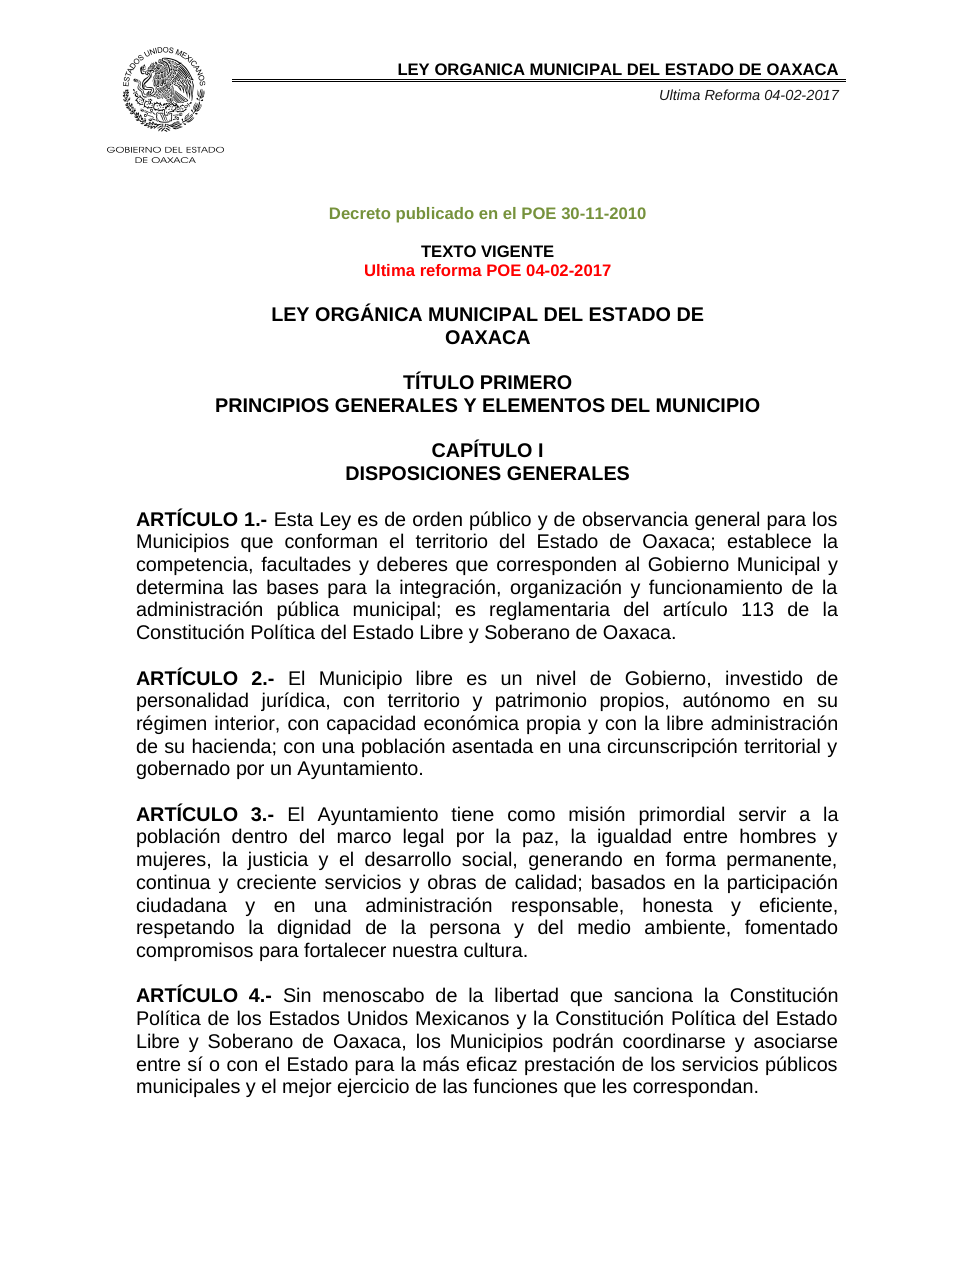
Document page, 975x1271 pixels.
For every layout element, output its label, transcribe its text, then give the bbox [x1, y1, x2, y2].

text PRINCIPIOS GENERALES Y ELEMENTOS DEL MUNICIPIO [136, 394, 839, 417]
text TEXTO VIGENTE [136, 242, 839, 261]
text CAPÍTULO I [136, 439, 839, 462]
text Decreto publicado en el POE 30-11-2010 [136, 204, 839, 223]
text Ultima reforma POE 04-02-2017 [136, 261, 839, 280]
text ARTÍCULO 1.- Esta Ley es de orden público y de observancia general para los Municipios que conforman el territorio del Estado de Oaxaca; establece la competencia, facultades y deberes que corresponden al Gobierno Municipal y determina las bases para la integración, organización y funcionamiento de la administración pública municipal; es reglamentaria del artículo 113 de la Constitución Política del Estado Libre y Soberano de Oaxaca. [136, 507, 839, 644]
text ARTÍCULO 3.- El Ayuntamiento tiene como misión primordial servir a la población dentro del marco legal por la paz, la igualdad entre hombres y mujeres, la justicia y el desarrollo social, generando en forma permanente, continua y creciente servicios y obras de calidad; basados en la participación ciudadana y en una administración responsable, honesta y eficiente, respetando la dignidad de la persona y del medio ambiente, fomentado compromisos para fortalecer nuestra cultura. [136, 803, 839, 962]
text DISPOSICIONES GENERALES [136, 462, 839, 485]
text ARTÍCULO 4.- Sin menoscabo de la libertad que sanciona la Constitución Política de los Estados Unidos Mexicanos y la Constitución Política del Estado Libre y Soberano de Oaxaca, los Municipios podrán coordinarse y asociarse entre sí o con el Estado para la más eficaz prestación de los servicios públicos municipales y el mejor ejercicio de las funciones que les correspondan. [136, 984, 839, 1098]
text LEY ORGÁNICA MUNICIPAL DEL ESTADO DE [136, 303, 839, 326]
text OAXACA [136, 326, 839, 348]
text TÍTULO PRIMERO [136, 371, 839, 394]
picture [104, 44, 227, 166]
text ARTÍCULO 2.- El Municipio libre es un nivel de Gobierno, investido de personalidad jurídica, con territorio y patrimonio propios, autónomo en su régimen interior, con capacidad económica propia y con la libre administración de su hacienda; con una población asentada en una circunscripción territorial y gobernado por un Ayuntamiento. [136, 666, 839, 780]
